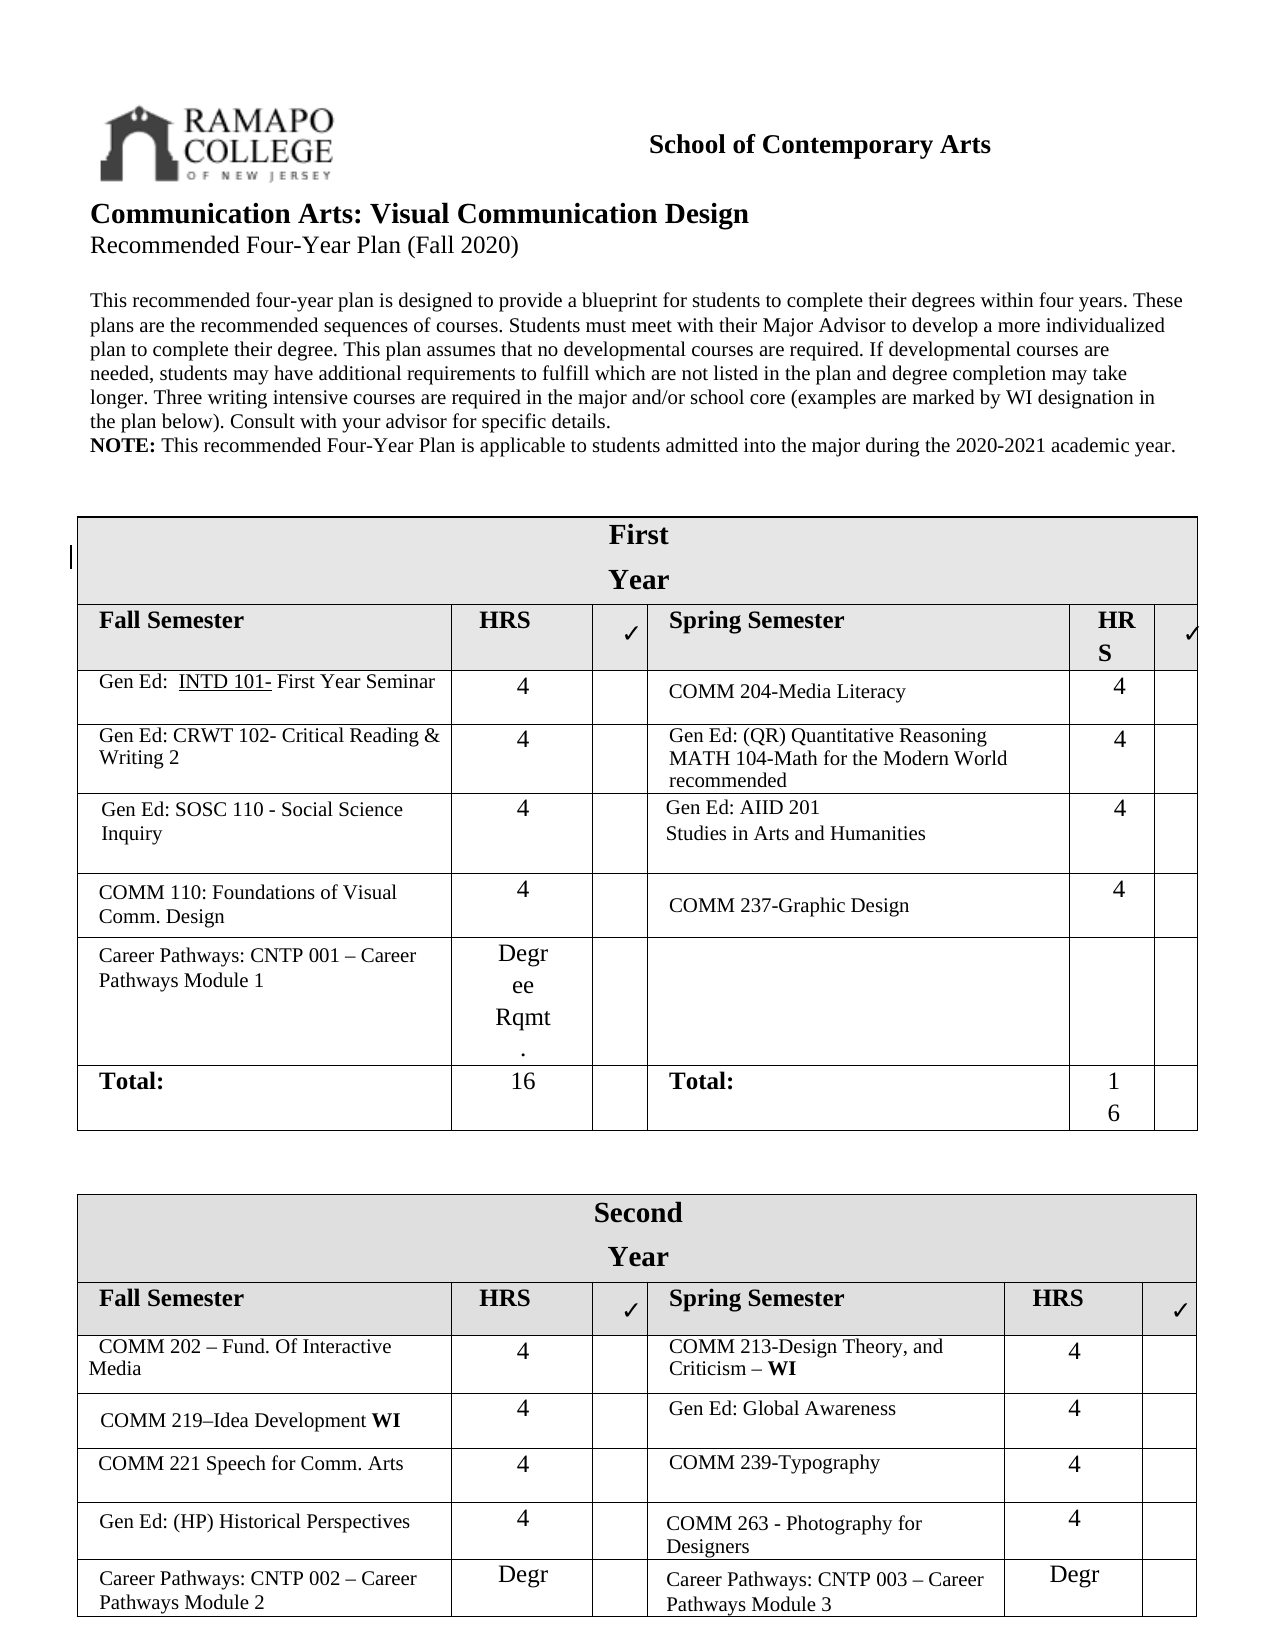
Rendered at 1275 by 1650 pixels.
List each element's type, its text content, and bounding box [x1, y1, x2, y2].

table_cell HRS [1005, 1283, 1142, 1335]
table_cell [1155, 725, 1197, 792]
table_cell COMM 110: Foundations of Visual Comm. Design [78, 874, 451, 937]
text needed, students may have additional requirements to fulfill which are not listed in the plan and degree completion may take longer. Three writing intensive courses are required in the major and/or school core (examples are marked by WI designation in the plan below). Consult with your advisor for specific details. [90, 361, 1161, 433]
table_cell [1143, 1449, 1196, 1502]
table_cell Fall Semester [78, 605, 451, 670]
table_cell COMM 221 Speech for Comm. Arts [78, 1449, 451, 1502]
table_cell [593, 1503, 647, 1558]
table_cell [593, 725, 647, 792]
table_cell 4 [1005, 1503, 1142, 1558]
table_cell 4 [452, 1503, 592, 1558]
table_cell Gen Ed: INTD 101- First Year Seminar [78, 671, 451, 723]
table_cell [1155, 874, 1197, 937]
table_cell Spring Semester [648, 605, 1069, 670]
table_cell ✓ [593, 605, 647, 670]
table_cell 4 [1070, 671, 1154, 723]
table_cell 4 [1070, 794, 1154, 873]
table_cell Gen Ed: (QR) Quantitative Reasoning MATH 104-Math for the Modern World recommended [648, 725, 1069, 792]
text Recommended Four-Year Plan (Fall 2020) [90, 230, 1212, 259]
table_cell [593, 794, 647, 873]
text Communication Arts: Visual Communication Design [90, 196, 1212, 230]
table_cell 4 [452, 874, 592, 937]
table_cell Spring Semester [648, 1283, 1004, 1335]
table_cell 4 [1070, 874, 1154, 937]
table_cell 16 [1070, 1066, 1154, 1129]
table_cell 4 [1005, 1394, 1142, 1448]
table_cell [1143, 1503, 1196, 1558]
table_cell 4 [452, 794, 592, 873]
table_cell 4 [452, 1449, 592, 1502]
table_cell [593, 874, 647, 937]
table_cell COMM 237-Graphic Design [648, 874, 1069, 937]
table_cell 4 [1005, 1449, 1142, 1502]
table_cell COMM 239-Typography [648, 1449, 1004, 1502]
table_cell COMM 202 – Fund. Of Interactive Media [78, 1336, 451, 1392]
table_cell [593, 671, 647, 723]
table_cell 4 [1070, 725, 1154, 792]
table_cell Gen Ed: (HP) Historical Perspectives [78, 1503, 451, 1558]
table_cell [1143, 1394, 1196, 1448]
table_cell 16 [452, 1066, 592, 1129]
table_cell [1143, 1560, 1196, 1616]
table_header First Year [78, 518, 1197, 604]
table_cell HRS [452, 605, 592, 670]
table_cell [1155, 671, 1197, 723]
table_cell 4 [452, 671, 592, 723]
text NOTE: This recommended Four-Year Plan is applicable to students admitted into the major during the 2020-2021 academic year. [90, 433, 1212, 457]
table_cell [593, 1560, 647, 1616]
table_cell COMM 204-Media Literacy [648, 671, 1069, 723]
table_cell ✓ [1155, 605, 1197, 670]
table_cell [78, 1560, 451, 1616]
table_cell Total: [78, 1066, 451, 1129]
table_cell HRS [452, 1283, 592, 1335]
table_cell ✓ [1143, 1283, 1196, 1335]
table_cell [1143, 1336, 1196, 1392]
table_cell Career Pathways: CNTP 001 – Career Pathways Module 1 [78, 938, 451, 1065]
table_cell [648, 1560, 1004, 1616]
table_cell 4 [1005, 1336, 1142, 1392]
table_cell Gen Ed: SOSC 110 - Social Science Inquiry [78, 794, 451, 873]
table_cell [593, 1449, 647, 1502]
table_cell [1155, 794, 1197, 873]
table_cell Degree Rqmt. [452, 1560, 592, 1616]
table_cell Degree Rqmt. [1005, 1560, 1142, 1616]
table_cell Gen Ed: AIID 201 Studies in Arts and Humanities [648, 794, 1069, 873]
table_cell [1070, 938, 1154, 1065]
table_cell ✓ [593, 1283, 647, 1335]
text This recommended four-year plan is designed to provide a blueprint for students to complete their degrees within four years. These plans are the recommended sequences of courses. Students must meet with their Major Advisor to develop a more individualized plan to complete their degree. This plan assumes that no developmental courses are required. If developmental courses are [90, 288, 1188, 361]
table_header Second Year [78, 1195, 1196, 1282]
table_cell [1155, 1066, 1197, 1129]
table_cell [1155, 938, 1197, 1065]
table_cell [648, 938, 1069, 1065]
table_cell [593, 1394, 647, 1448]
table_cell COMM 213-Design Theory, and Criticism – WI [648, 1336, 1004, 1392]
table_cell Gen Ed: Global Awareness [648, 1394, 1004, 1448]
table_cell COMM 219–Idea Development WI [78, 1394, 451, 1448]
table_cell [593, 1336, 647, 1392]
table_cell 4 [452, 1336, 592, 1392]
table_cell Fall Semester [78, 1283, 451, 1335]
table_cell 4 [452, 1394, 592, 1448]
text School of Contemporary Arts [649, 128, 1212, 159]
picture [90, 99, 344, 191]
table_cell Gen Ed: CRWT 102- Critical Reading & Writing 2 [78, 725, 451, 792]
table_cell [593, 938, 647, 1065]
table_cell [593, 1066, 647, 1129]
table_cell Total: [648, 1066, 1069, 1129]
table_cell 4 [452, 725, 592, 792]
table_cell COMM 263 - Photography for Designers [648, 1503, 1004, 1558]
table_cell Degree Rqmt. [452, 938, 592, 1065]
table_cell HRS [1070, 605, 1154, 670]
